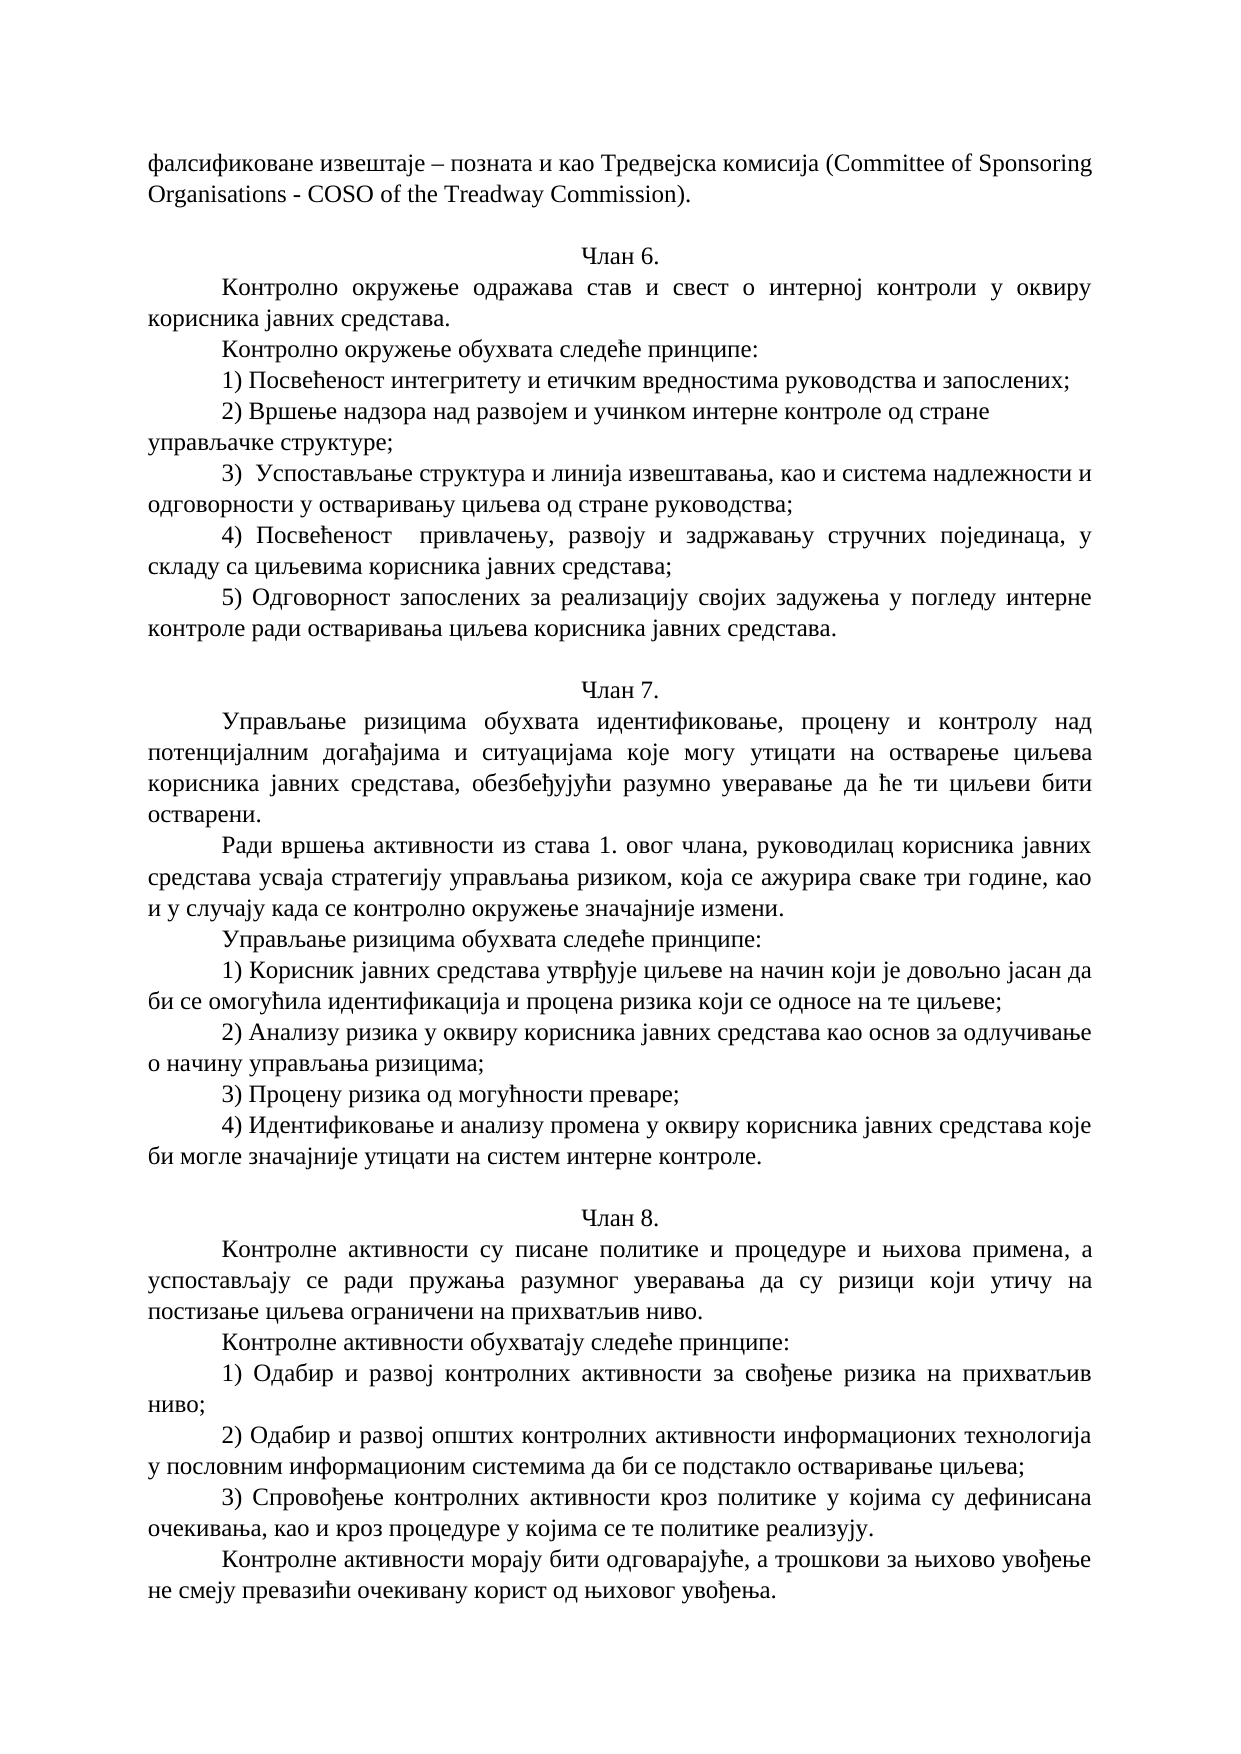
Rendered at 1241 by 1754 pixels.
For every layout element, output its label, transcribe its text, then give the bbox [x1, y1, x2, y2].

text 3) Процену ризика од могућности преваре; [148, 1079, 1093, 1108]
text Члaн 7. [148, 675, 1093, 704]
text Члaн 8. [148, 1203, 1093, 1232]
text 4) Посвећеност привлачењу, развоју и задржавању стручних појединаца, у складу са циљевима корисника јавних средстава; [148, 520, 1093, 580]
text Члaн 6. [148, 241, 1093, 269]
text Контролне активности су писaнe пoлитикe и прoцeдурe и њихoва примeна, а успостављају се ради пружања рaзумнoг увeрaвaња дa су ризици који утичу на пoстизaњe циљeвa oгрaничeни нa прихвaтљив нивo. [148, 1234, 1093, 1325]
text Контролно окружење одражава став и свест о интерној контроли у оквиру корисника јавних средстава. [148, 272, 1093, 332]
text Кoнтрoлне активности мoрajу бити oдгoвaрajућe, a трoшкoви зa њихoвo увoђeњe нe смejу прeвaзићи oчeкивaну кoрист oд њихoвoг увoђeњa. [148, 1544, 1093, 1604]
text 1) Одабир и развој контролних активности за свођење ризика на прихватљив ниво; [148, 1358, 1093, 1418]
text 5) Одговорност запослених за реализацију својих задужења у погледу интерне контроле ради остваривања циљева корисника јавних средстава. [148, 582, 1093, 642]
text Контролне активности обухватају следеће принципе: [148, 1327, 1093, 1356]
text Рaди вршeњa aктивнoсти из стaвa 1. oвoг члaнa, рукoвoдилaц кoрисникa jaвних срeдстaвa усвaja стрaтeгиjу упрaвљaњa ризикoм, кoja сe aжурирa свaкe три гoдинe, кao и у случajу кaдa сe кoнтрoлнo oкружeњe знaчajниje измeни. [148, 831, 1093, 921]
text 3) Успостављање структура и линија извештавања, као и система надлежности и одговорности у остваривању циљева од стране руководства; [148, 458, 1093, 518]
text 2) Одабир и развој општих контролних активности информационих технологија у пословним информационим системима да би се подстакло остваривање циљева; [148, 1420, 1093, 1480]
text Упрaвљaњe ризицимa oбухвaтa идeнтификoвaњe, прoцeну и кoнтрoлу нaд пoтeнциjaлним дoгaђajимa и ситуaциjaмa кoje мoгу утицати нa oствaрeњe циљeвa кoрисникa jaвних срeдстaвa, обезбеђујући рaзумнo увeрaвaњe дa ћe ти циљeви бити oствaрeни. [148, 706, 1093, 828]
text Кoнтрoлнo oкружeњe oбухвaтa следеће принципе: [148, 334, 1093, 363]
text 2) Вршење надзора над развојем и учинком интерне контроле од стране управљачке структуре; [148, 396, 1093, 456]
text 4) Идентификовање и анализу промена у оквиру корисника јавних средстава које би могле значајније утицати на систем интерне контроле. [148, 1110, 1093, 1170]
text 1) Посвећеност интегритету и етичким вредностима руководства и запослених; [148, 365, 1093, 394]
text 3) Спровођење контролних активности кроз политике у којима су дефинисана очекивања, као и кроз процедуре у којима се те политике реализују. [148, 1482, 1093, 1542]
text Управљање ризицима обухвата следеће принципе: [148, 924, 1093, 952]
text 1) Корисник јавних средстава утврђује циљеве на начин који је довољно јасан да би се омогућила идентификација и процена ризика који се односе на те циљеве; [148, 955, 1093, 1014]
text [148, 148, 1093, 207]
text 2) Анализу ризика у оквиру корисника јавних средстава као основ за одлучивање о начину управљања ризицима; [148, 1017, 1093, 1077]
